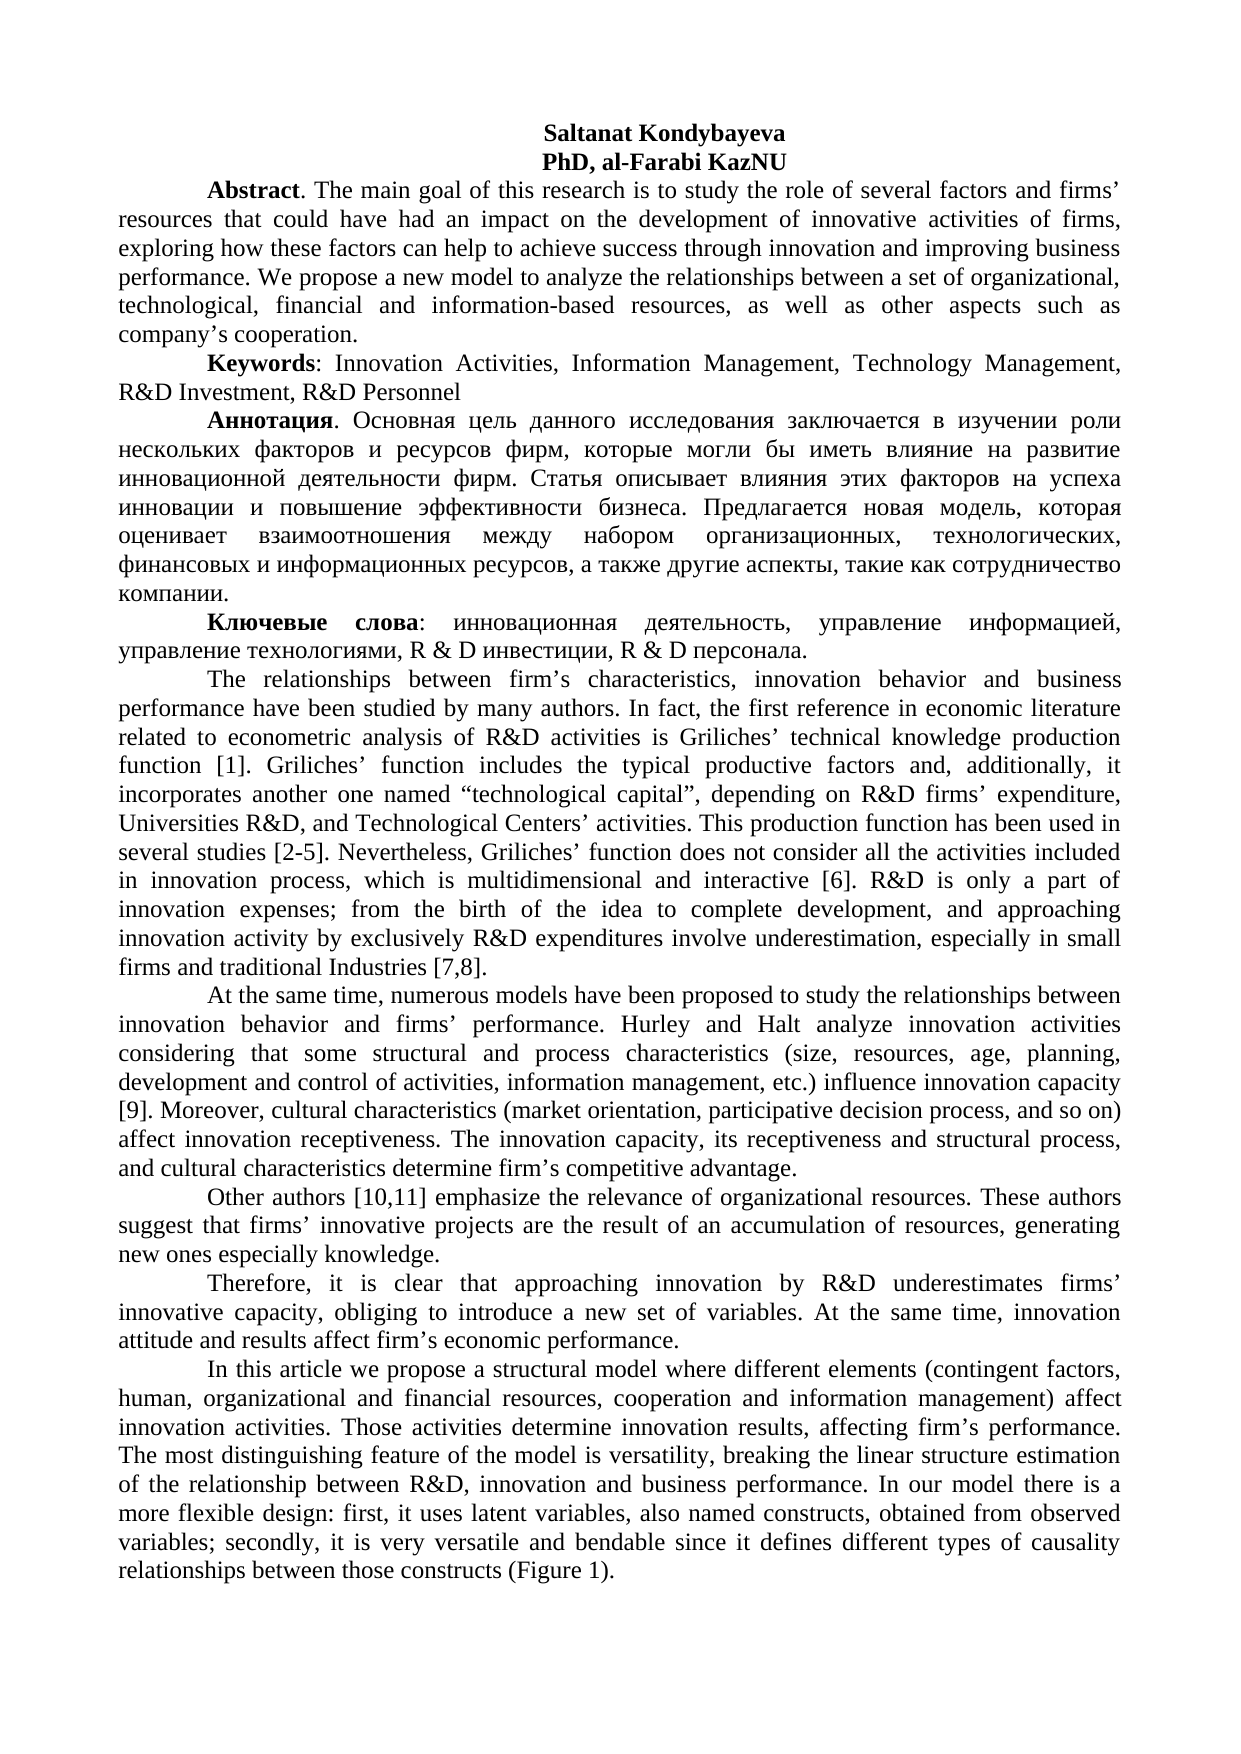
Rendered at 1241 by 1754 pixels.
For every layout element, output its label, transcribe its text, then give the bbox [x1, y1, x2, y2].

text Other authors [10,11] emphasize the relevance of organizational resources. These authors suggest that firms’ innovative projects are the result of an accumulation of resources, generating new ones especially knowledge. [118, 1182, 1122, 1268]
text At the same time, numerous models have been proposed to study the relationships between innovation behavior and firms’ performance. Hurley and Halt analyze innovation activities considering that some structural and process characteristics (size, resources, age, planning, development and control of activities, information management, etc.) influence innovation capacity [9]. Moreover, cultural characteristics (market orientation, participative decision process, and so on) affect innovation receptiveness. The innovation capacity, its receptiveness and structural process, and cultural characteristics determine firm’s competitive advantage. [118, 981, 1122, 1182]
text Saltanat Kondybayeva [118, 118, 1122, 147]
text Аннотация. Основная цель данного исследования заключается в изучении роли нескольких факторов и ресурсов фирм, которые могли бы иметь влияние на развитие инновационной деятельности фирм. Статья описывает влияния этих факторов на успеха инновации и повышение эффективности бизнеса. Предлагается новая модель, которая оценивает взаимоотношения между набором организационных, технологических, финансовых и информационных ресурсов, а также другие аспекты, такие как сотрудничество компании. [118, 406, 1122, 607]
text Therefore, it is clear that approaching innovation by R&D underestimates firms’ innovative capacity, obliging to introduce a new set of variables. At the same time, innovation attitude and results affect firm’s economic performance. [118, 1268, 1122, 1354]
text Keywords: Innovation Activities, Information Management, Technology Management, R&D Investment, R&D Personnel [118, 348, 1122, 406]
text The relationships between firm’s characteristics, innovation behavior and business performance have been studied by many authors. In fact, the first reference in economic literature related to econometric analysis of R&D activities is Griliches’ technical knowledge production function [1]. Griliches’ function includes the typical productive factors and, additionally, it incorporates another one named “technological capital”, depending on R&D firms’ expenditure, Universities R&D, and Technological Centers’ activities. This production function has been used in several studies [2-5]. Nevertheless, Griliches’ function does not consider all the activities included in innovation process, which is multidimensional and interactive [6]. R&D is only a part of innovation expenses; from the birth of the idea to complete development, and approaching innovation activity by exclusively R&D expenditures involve underestimation, especially in small firms and traditional Industries [7,8]. [118, 664, 1122, 981]
text Ключевые слова: инновационная деятельность, управление информацией, управление технологиями, R & D инвестиции, R & D персонала. [118, 607, 1122, 664]
text PhD, al-Farabi KazNU [118, 147, 1122, 176]
text Abstract. The main goal of this research is to study the role of several factors and firms’ resources that could have had an impact on the development of innovative activities of firms, exploring how these factors can help to achieve success through innovation and improving business performance. We propose a new model to analyze the relationships between a set of organizational, technological, financial and information-based resources, as well as other aspects such as company’s cooperation. [118, 176, 1122, 348]
text In this article we propose a structural model where different elements (contingent factors, human, organizational and financial resources, cooperation and information management) affect innovation activities. Those activities determine innovation results, affecting firm’s performance. The most distinguishing feature of the model is versatility, breaking the linear structure estimation of the relationship between R&D, innovation and business performance. In our model there is a more flexible design: first, it uses latent variables, also named constructs, obtained from observed variables; secondly, it is very versatile and bendable since it defines different types of causality relationships between those constructs (Figure 1). [118, 1354, 1122, 1584]
